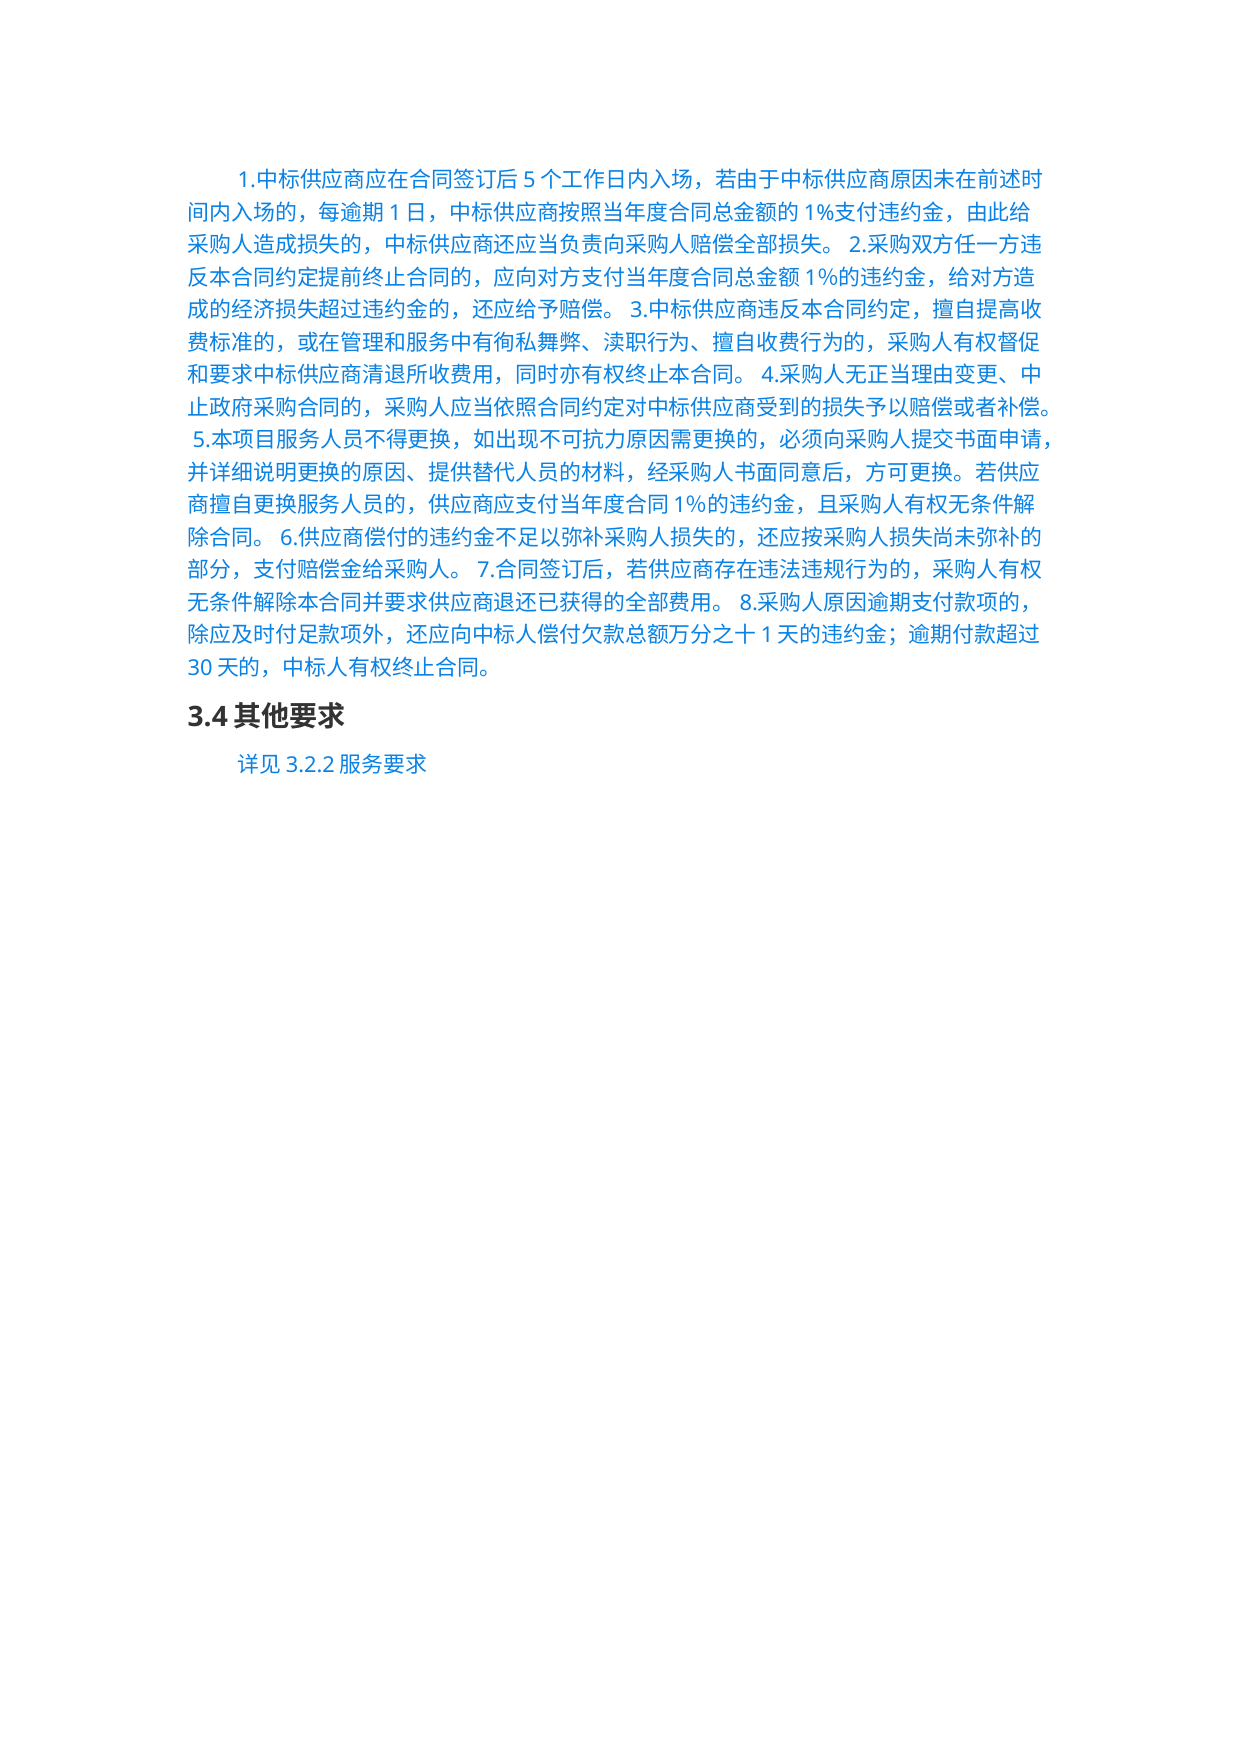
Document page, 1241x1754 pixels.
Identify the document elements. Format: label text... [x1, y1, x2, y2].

text 1.中标供应商应在合同签订后5个工作日内入场，若由于中标供应商原因未在前述时间内入场的，每逾期1日，中标供应商按照当年度合同总金额的1%支付违约金，由此给采购人造成损失的，中标供应商还应当负责向采购人赔偿全部损失。 2.采购双方任一方违反本合同约定提前终止合同的，应向对方支付当年度合同总金额1％的违约金，给对方造成的经济损失超过违约金的，还应给予赔偿。 3.中标供应商违反本合同约定，擅自提高收费标准的，或在管理和服务中有徇私舞弊、渎职行为、擅自收费行为的，采购人有权督促和要求中标供应商清退所收费用，同时亦有权终止本合同。 4.采购人无正当理由变更、中止政府采购合同的，采购人应当依照合同约定对中标供应商受到的损失予以赔偿或者补偿。 5.本项目服务人员不得更换，如出现不可抗力原因需更换的，必须向采购人提交书面申请，并详细说明更换的原因、提供替代人员的材料，经采购人书面同意后，方可更换。若供应商擅自更换服务人员的，供应商应支付当年度合同1％的违约金，且采购人有权无条件解除合同。 6.供应商偿付的违约金不足以弥补采购人损失的，还应按采购人损失尚未弥补的部分，支付赔偿金给采购人。 7.合同签订后，若供应商存在违法违规行为的，采购人有权无条件解除本合同并要求供应商退还已获得的全部费用。 8.采购人原因逾期支付款项的，除应及时付足款项外，还应向中标人偿付欠款总额万分之十1天的违约金；逾期付款超过 30天的，中标人有权终止合同。 [187, 162, 1053, 682]
text 详见3.2.2服务要求 [187, 747, 1053, 779]
text 3.4其他要求 [187, 682, 1053, 747]
